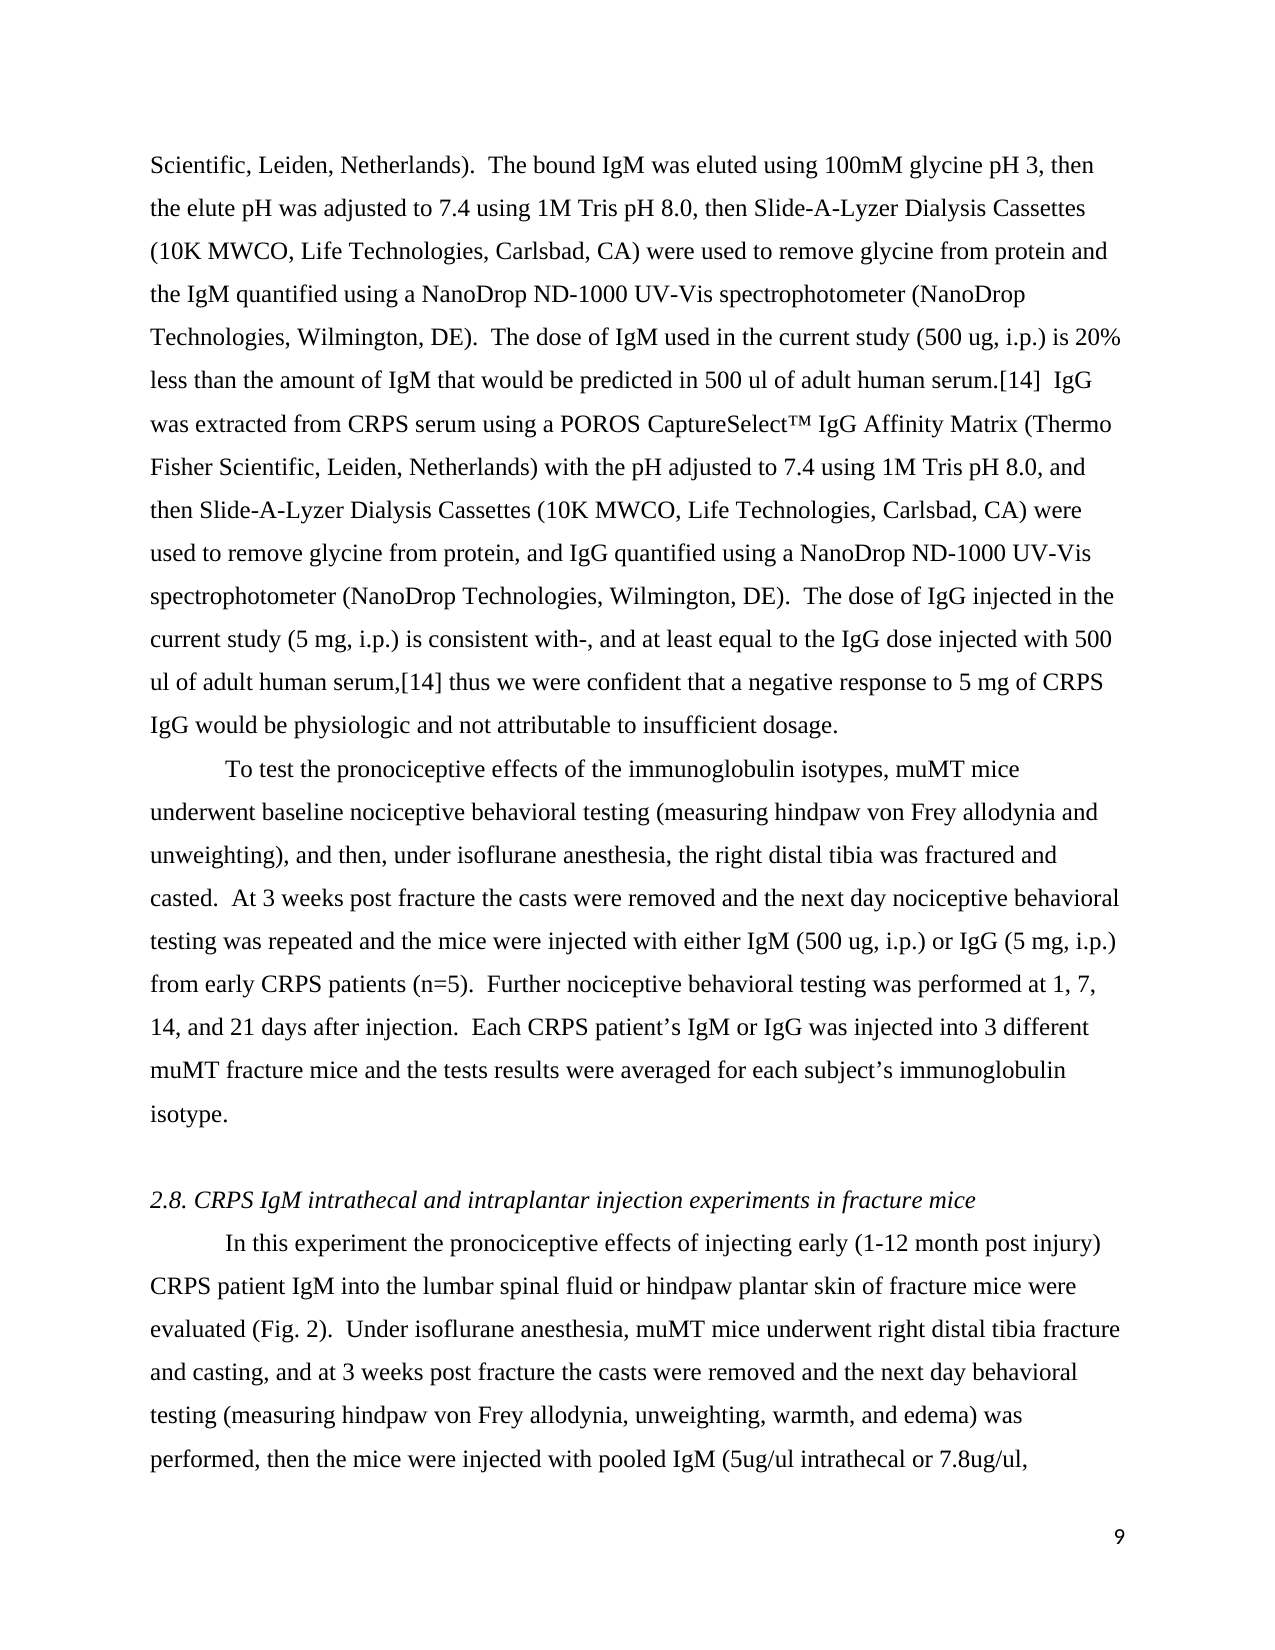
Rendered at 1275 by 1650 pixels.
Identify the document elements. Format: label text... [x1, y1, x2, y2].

text To test the pronociceptive effects of the immunoglobulin isotypes, muMT mice underwent baseline nociceptive behavioral testing (measuring hindpaw von Frey allodynia and unweighting), and then, under isoflurane anesthesia, the right distal tibia was fractured and casted. At 3 weeks post fracture the casts were removed and the next day nociceptive behavioral testing was repeated and the mice were injected with either IgM (500 ug, i.p.) or IgG (5 mg, i.p.) from early CRPS patients (n=5). Further nociceptive behavioral testing was performed at 1, 7, 14, and 21 days after injection. Each CRPS patient’s IgM or IgG was injected into 3 different muMT fracture mice and the tests results were averaged for each subject’s immunoglobulin isotype. [150, 754, 1125, 1127]
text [150, 1228, 1125, 1472]
text 2.8. CRPS IgM intrathecal and intraplantar injection experiments in fracture mice [150, 1185, 1125, 1214]
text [150, 150, 1125, 739]
